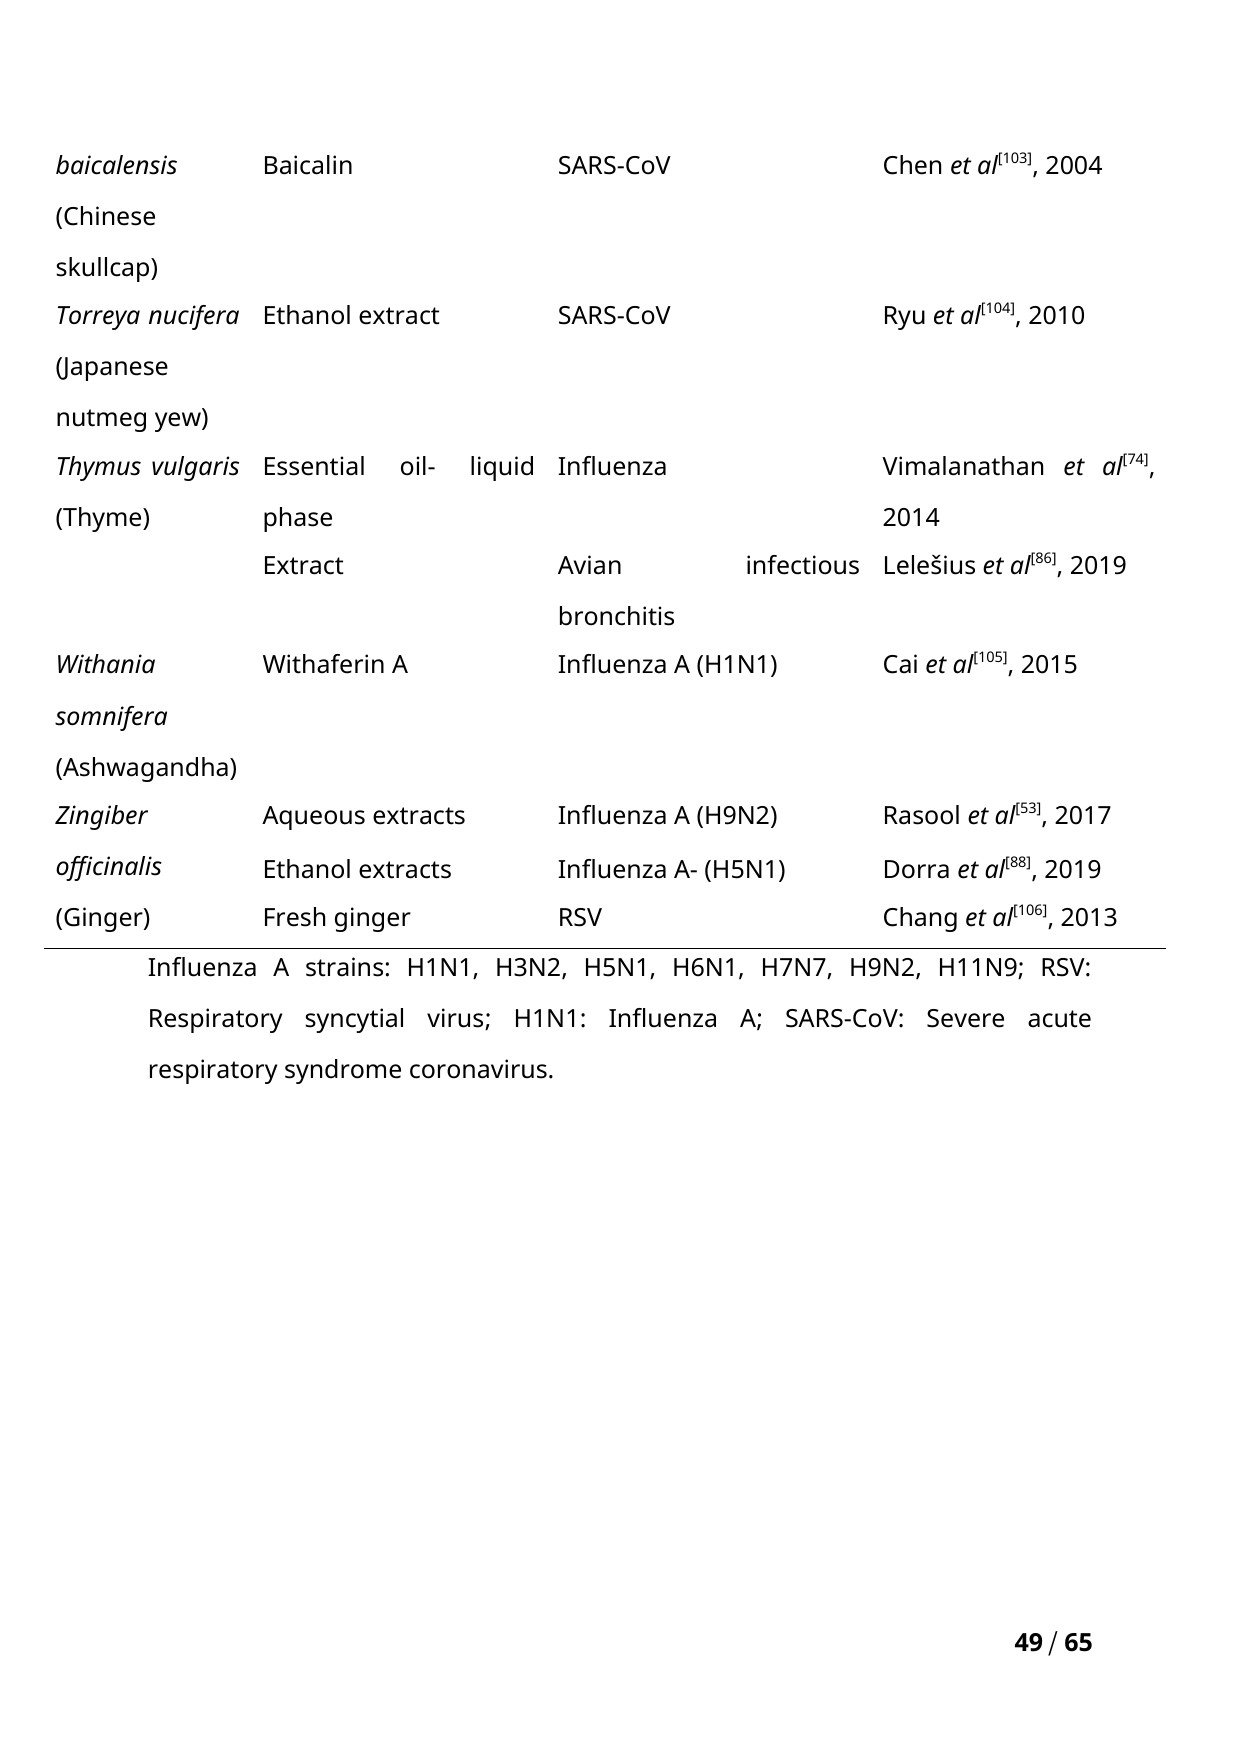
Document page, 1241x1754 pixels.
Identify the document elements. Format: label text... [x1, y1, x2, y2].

table_cell Vimalanathan et al[74], 2014 [871, 449, 1166, 548]
table_cell Influenza A (H1N1) [546, 647, 871, 798]
table_cell Aqueous extracts [251, 798, 546, 851]
table_cell Thymus vulgaris (Thyme) [44, 449, 251, 647]
table_cell Essential oil- liquid phase [251, 449, 546, 548]
table_cell Zingiber officinalis (Ginger) [44, 798, 251, 948]
table_cell Baicalin [251, 148, 546, 298]
table_cell Withaferin A [251, 647, 546, 798]
table_cell Chang et al[106], 2013 [871, 900, 1166, 948]
table_cell Influenza A- (H5N1) [546, 851, 871, 900]
table_cell Influenza A (H9N2) [546, 798, 871, 851]
table_cell Dorra et al[88], 2019 [871, 851, 1166, 900]
table_cell SARS-CoV [546, 298, 871, 448]
table_cell Ethanol extract [251, 298, 546, 448]
table_cell Chen et al[103], 2004 [871, 148, 1166, 298]
table_cell Torreya nucifera (Japanese nutmeg yew) [44, 298, 251, 448]
table_cell Avian infectious bronchitis [546, 548, 871, 647]
table_cell Influenza [546, 449, 871, 548]
table_cell SARS-CoV [546, 148, 871, 298]
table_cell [44, 148, 251, 298]
table_cell Extract [251, 548, 546, 647]
table_cell Ryu et al[104], 2010 [871, 298, 1166, 448]
table_cell Fresh ginger [251, 900, 546, 948]
table_cell Ethanol extracts [251, 851, 546, 900]
table_cell Lelešius et al[86], 2019 [871, 548, 1166, 647]
table_cell Withania somnifera (Ashwagandha) [44, 647, 251, 798]
table_cell RSV [546, 900, 871, 948]
table_cell Cai et al[105], 2015 [871, 647, 1166, 798]
text Influenza A strains: H1N1, H3N2, H5N1, H6N1, H7N7, H9N2, H11N9; RSV: Respiratory syncytial virus; H1N1: Influenza A; SARS-CoV: Severe acute respiratory syndrome coronavirus. [148, 949, 1093, 1086]
table_cell Rasool et al[53], 2017 [871, 798, 1166, 851]
